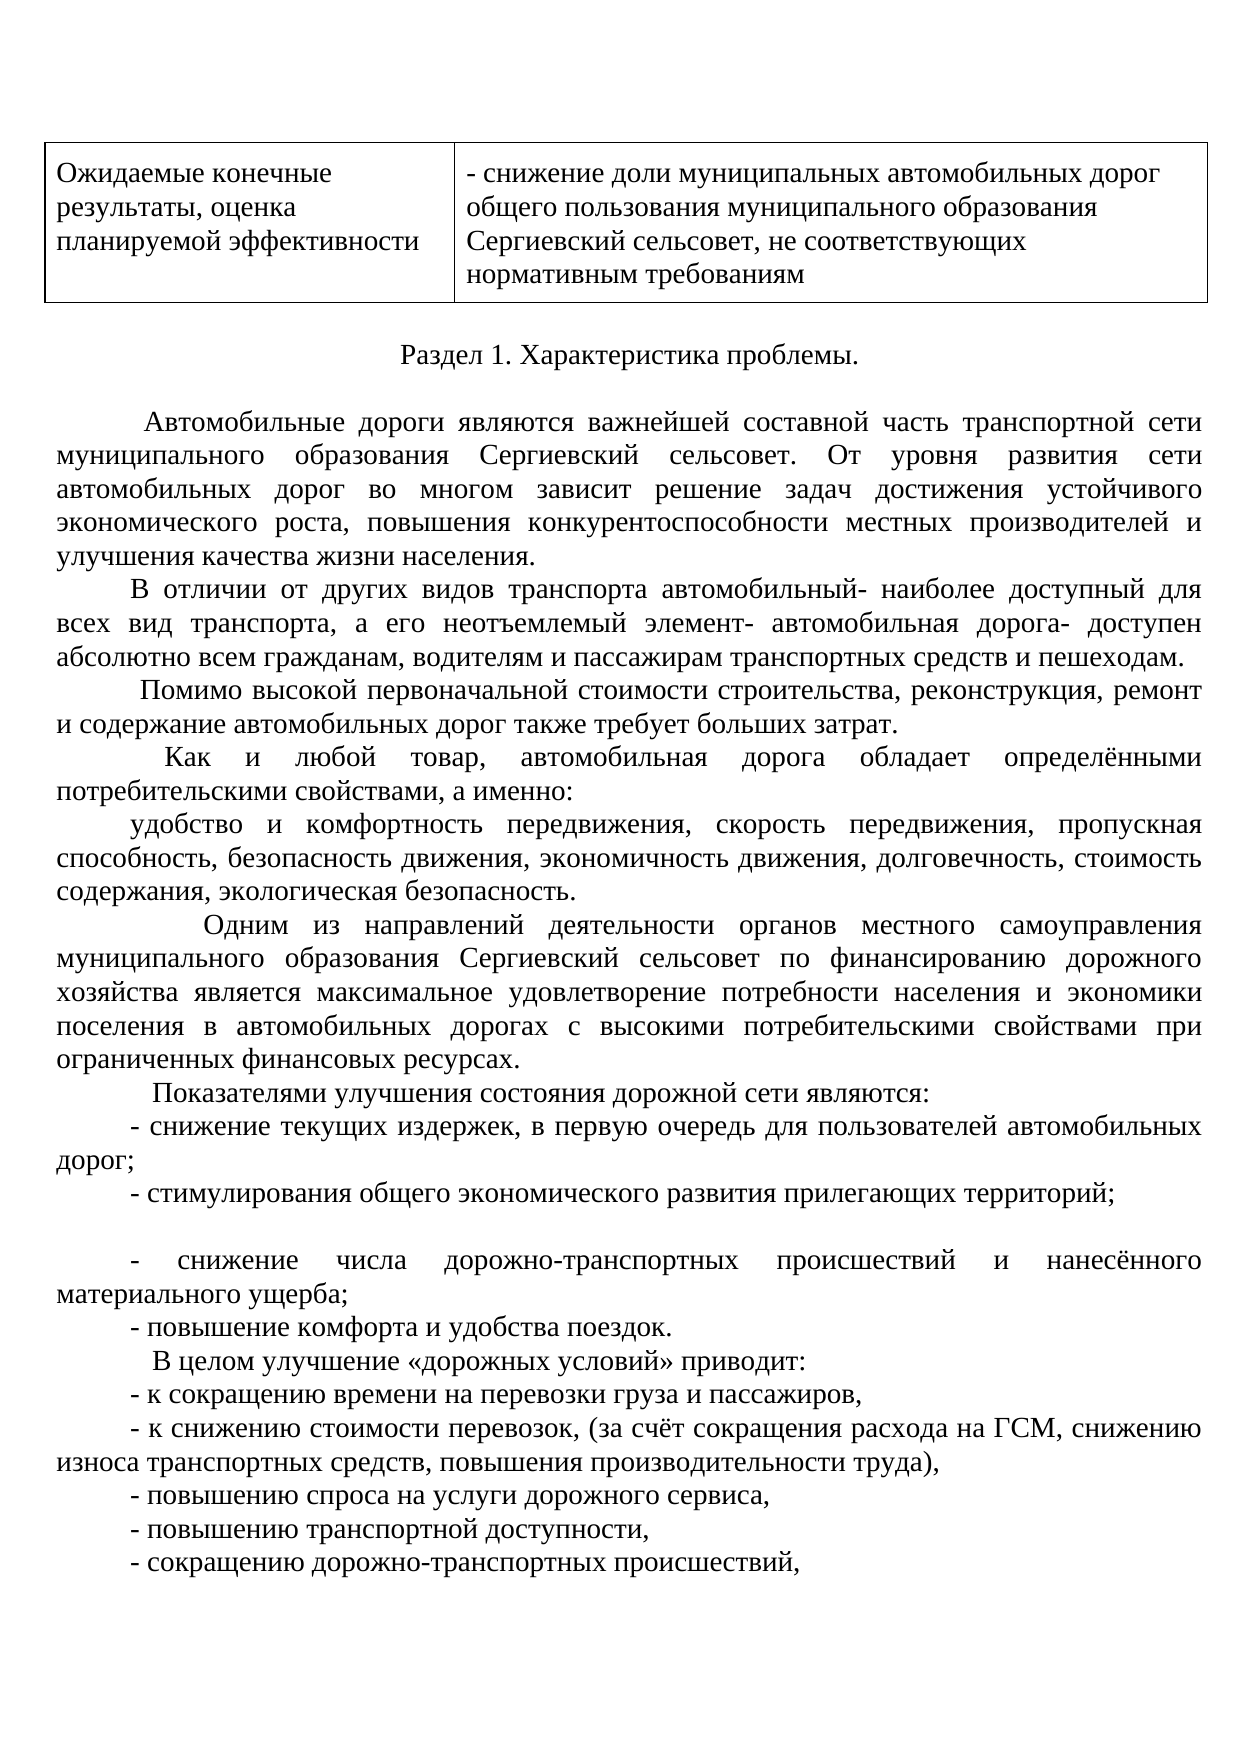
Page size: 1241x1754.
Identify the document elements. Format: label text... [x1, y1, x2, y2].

text - к снижению стоимости перевозок, (за счёт сокращения расхода на ГСМ, снижению износа транспортных средств, повышения производительности труда), [56, 1410, 1203, 1477]
text - повышению транспортной доступности, [56, 1511, 1203, 1544]
text - к сокращению времени на перевозки груза и пассажиров, [56, 1377, 1203, 1410]
text Как и любой товар, автомобильная дорога обладает определёнными потребительскими свойствами, а именно: [56, 739, 1203, 806]
text Раздел 1. Характеристика проблемы. [56, 337, 1203, 370]
text - сокращению дорожно-транспортных происшествий, [56, 1544, 1203, 1578]
text - снижение текущих издержек, в первую очередь для пользователей автомобильных дорог; [56, 1108, 1203, 1175]
text - повышению спроса на услуги дорожного сервиса, [56, 1477, 1203, 1511]
text - стимулирования общего экономического развития прилегающих территорий; [56, 1175, 1203, 1209]
text удобство и комфортность передвижения, скорость передвижения, пропускная способность, безопасность движения, экономичность движения, долговечность, стоимость содержания, экологическая безопасность. [56, 806, 1203, 907]
text Помимо высокой первоначальной стоимости строительства, реконструкция, ремонт и содержание автомобильных дорог также требует больших затрат. [56, 672, 1203, 739]
table_cell - снижение доли муниципальных автомобильных дорог общего пользования муниципального образования Сергиевский сельсовет, не соответствующих нормативным требованиям [455, 143, 1207, 302]
text В целом улучшение «дорожных условий» приводит: [56, 1343, 1203, 1377]
text - повышение комфорта и удобства поездок. [56, 1309, 1203, 1343]
text Показателями улучшения состояния дорожной сети являются: [56, 1075, 1203, 1108]
text В отличии от других видов транспорта автомобильный- наиболее доступный для всех вид транспорта, а его неотъемлемый элемент- автомобильная дорога- доступен абсолютно всем гражданам, водителям и пассажирам транспортных средств и пешеходам. [56, 572, 1203, 672]
text Одним из направлений деятельности органов местного самоуправления муниципального образования Сергиевский сельсовет по финансированию дорожного хозяйства является максимальное удовлетворение потребности населения и экономики поселения в автомобильных дорогах с высокими потребительскими свойствами при ограниченных финансовых ресурсах. [56, 907, 1203, 1075]
text Автомобильные дороги являются важнейшей составной часть транспортной сети муниципального образования Сергиевский сельсовет. От уровня развития сети автомобильных дорог во многом зависит решение задач достижения устойчивого экономического роста, повышения конкурентоспособности местных производителей и улучшения качества жизни населения. [56, 404, 1203, 572]
table_cell Ожидаемые конечные результаты, оценка планируемой эффективности [46, 143, 454, 302]
text - снижение числа дорожно-транспортных происшествий и нанесённого материального ущерба; [56, 1242, 1203, 1309]
